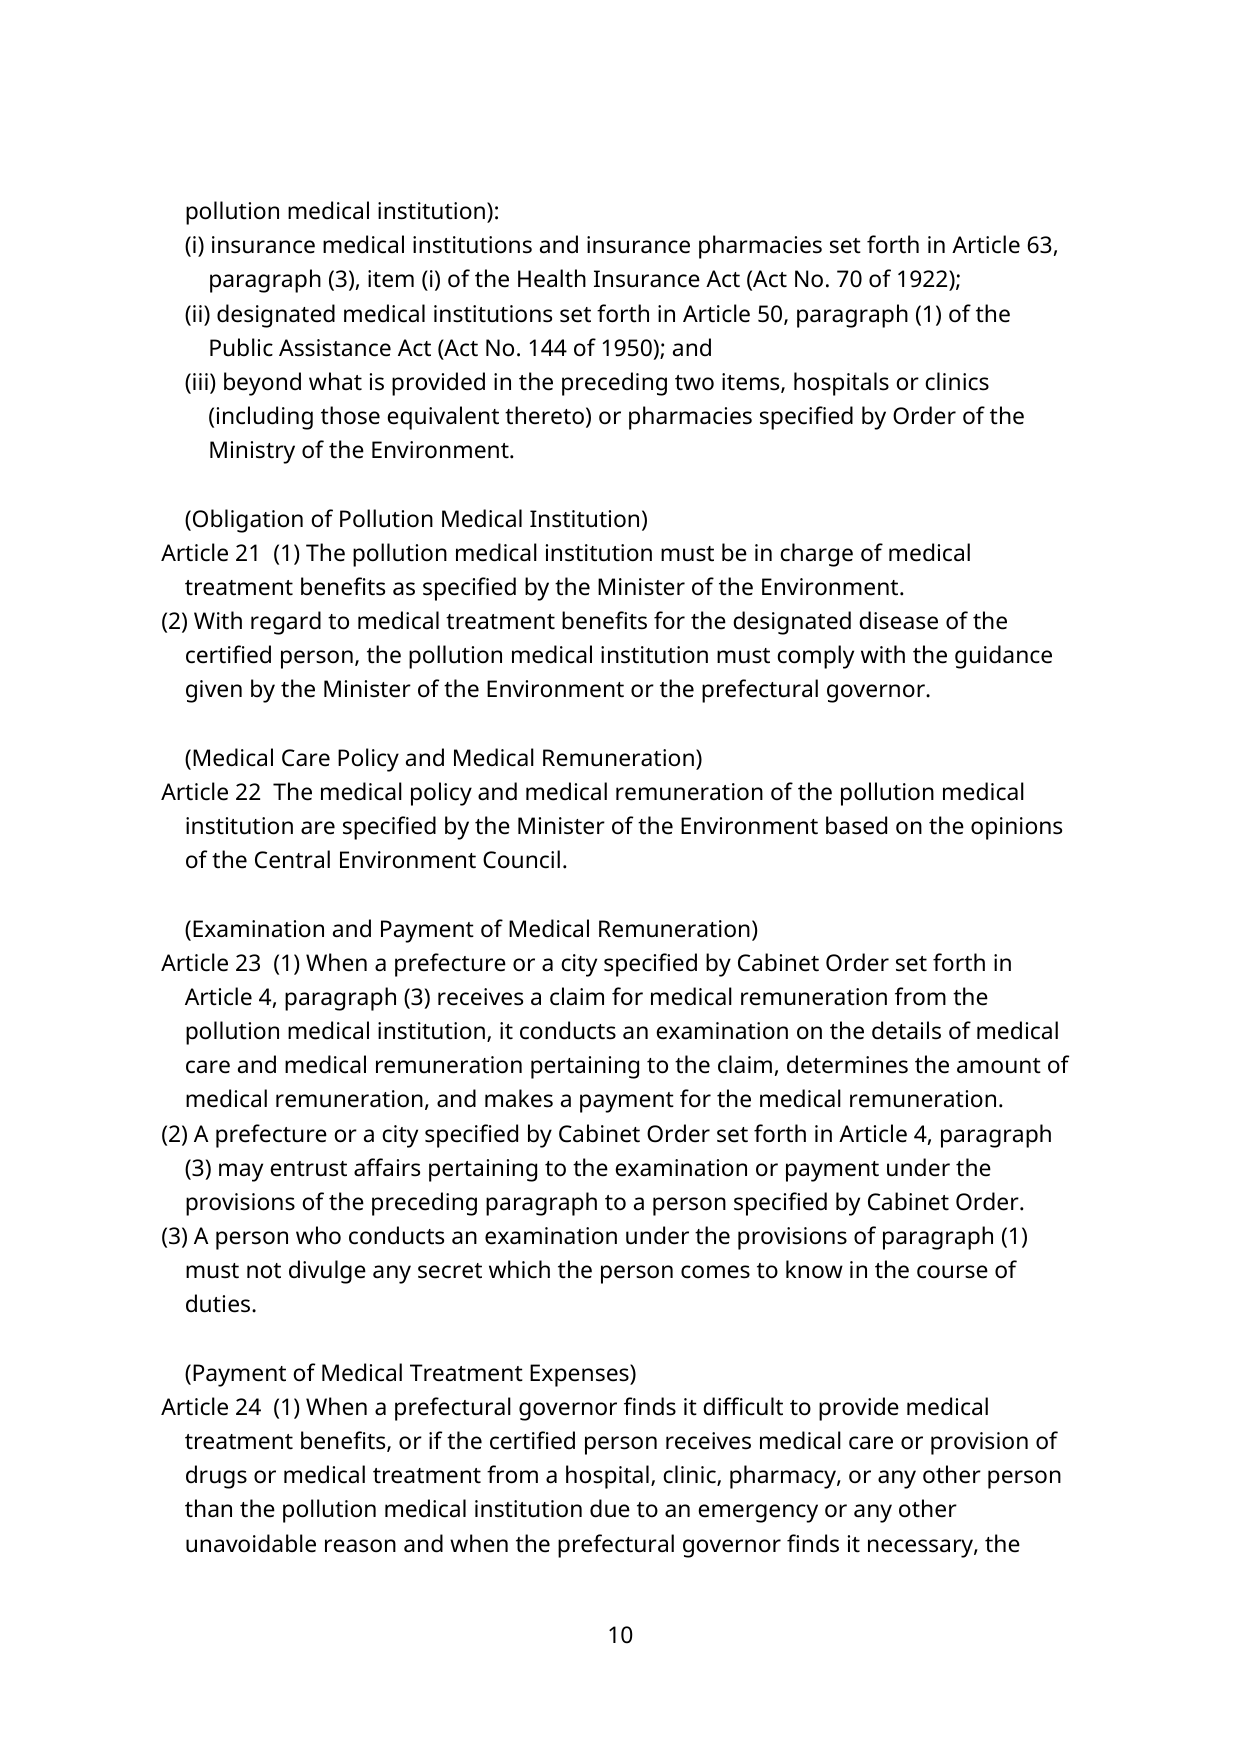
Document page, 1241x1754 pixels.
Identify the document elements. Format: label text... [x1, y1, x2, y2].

text Article 23 (1) When a prefecture or a city specified by Cabinet Order set forth in Article 4, paragraph (3) receives a claim for medical remuneration from the pollution medical institution, it conducts an examination on the details of medical care and medical remuneration pertaining to the claim, determines the amount of medical remuneration, and makes a payment for the medical remuneration. [161, 945, 1079, 1116]
text (iii) beyond what is provided in the preceding two items, hospitals or clinics (including those equivalent thereto) or pharmacies specified by Order of the Ministry of the Environment. [184, 364, 1079, 467]
text (i) insurance medical institutions and insurance pharmacies set forth in Article 63, paragraph (3), item (i) of the Health Insurance Act (Act No. 70 of 1922); [184, 228, 1079, 296]
text (ii) designated medical institutions set forth in Article 50, paragraph (1) of the Public Assistance Act (Act No. 144 of 1950); and [184, 296, 1079, 364]
text (Medical Care Policy and Medical Remuneration) [184, 740, 1079, 774]
text (Examination and Payment of Medical Remuneration) [184, 911, 1079, 945]
text Article 22 The medical policy and medical remuneration of the pollution medical institution are specified by the Minister of the Environment based on the opinions of the Central Environment Council. [161, 774, 1079, 877]
text (Payment of Medical Treatment Expenses) [184, 1355, 1079, 1389]
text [161, 194, 1079, 228]
text Article 21 (1) The pollution medical institution must be in charge of medical treatment benefits as specified by the Minister of the Environment. [161, 535, 1079, 604]
text (2) With regard to medical treatment benefits for the designated disease of the certified person, the pollution medical institution must comply with the guidance given by the Minister of the Environment or the prefectural governor. [161, 604, 1079, 706]
text (3) A person who conducts an examination under the provisions of paragraph (1) must not divulge any secret which the person comes to know in the course of duties. [161, 1219, 1079, 1321]
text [161, 1389, 1079, 1560]
text (2) A prefecture or a city specified by Cabinet Order set forth in Article 4, paragraph (3) may entrust affairs pertaining to the examination or payment under the provisions of the preceding paragraph to a person specified by Cabinet Order. [161, 1116, 1079, 1219]
text (Obligation of Pollution Medical Institution) [184, 501, 1079, 535]
